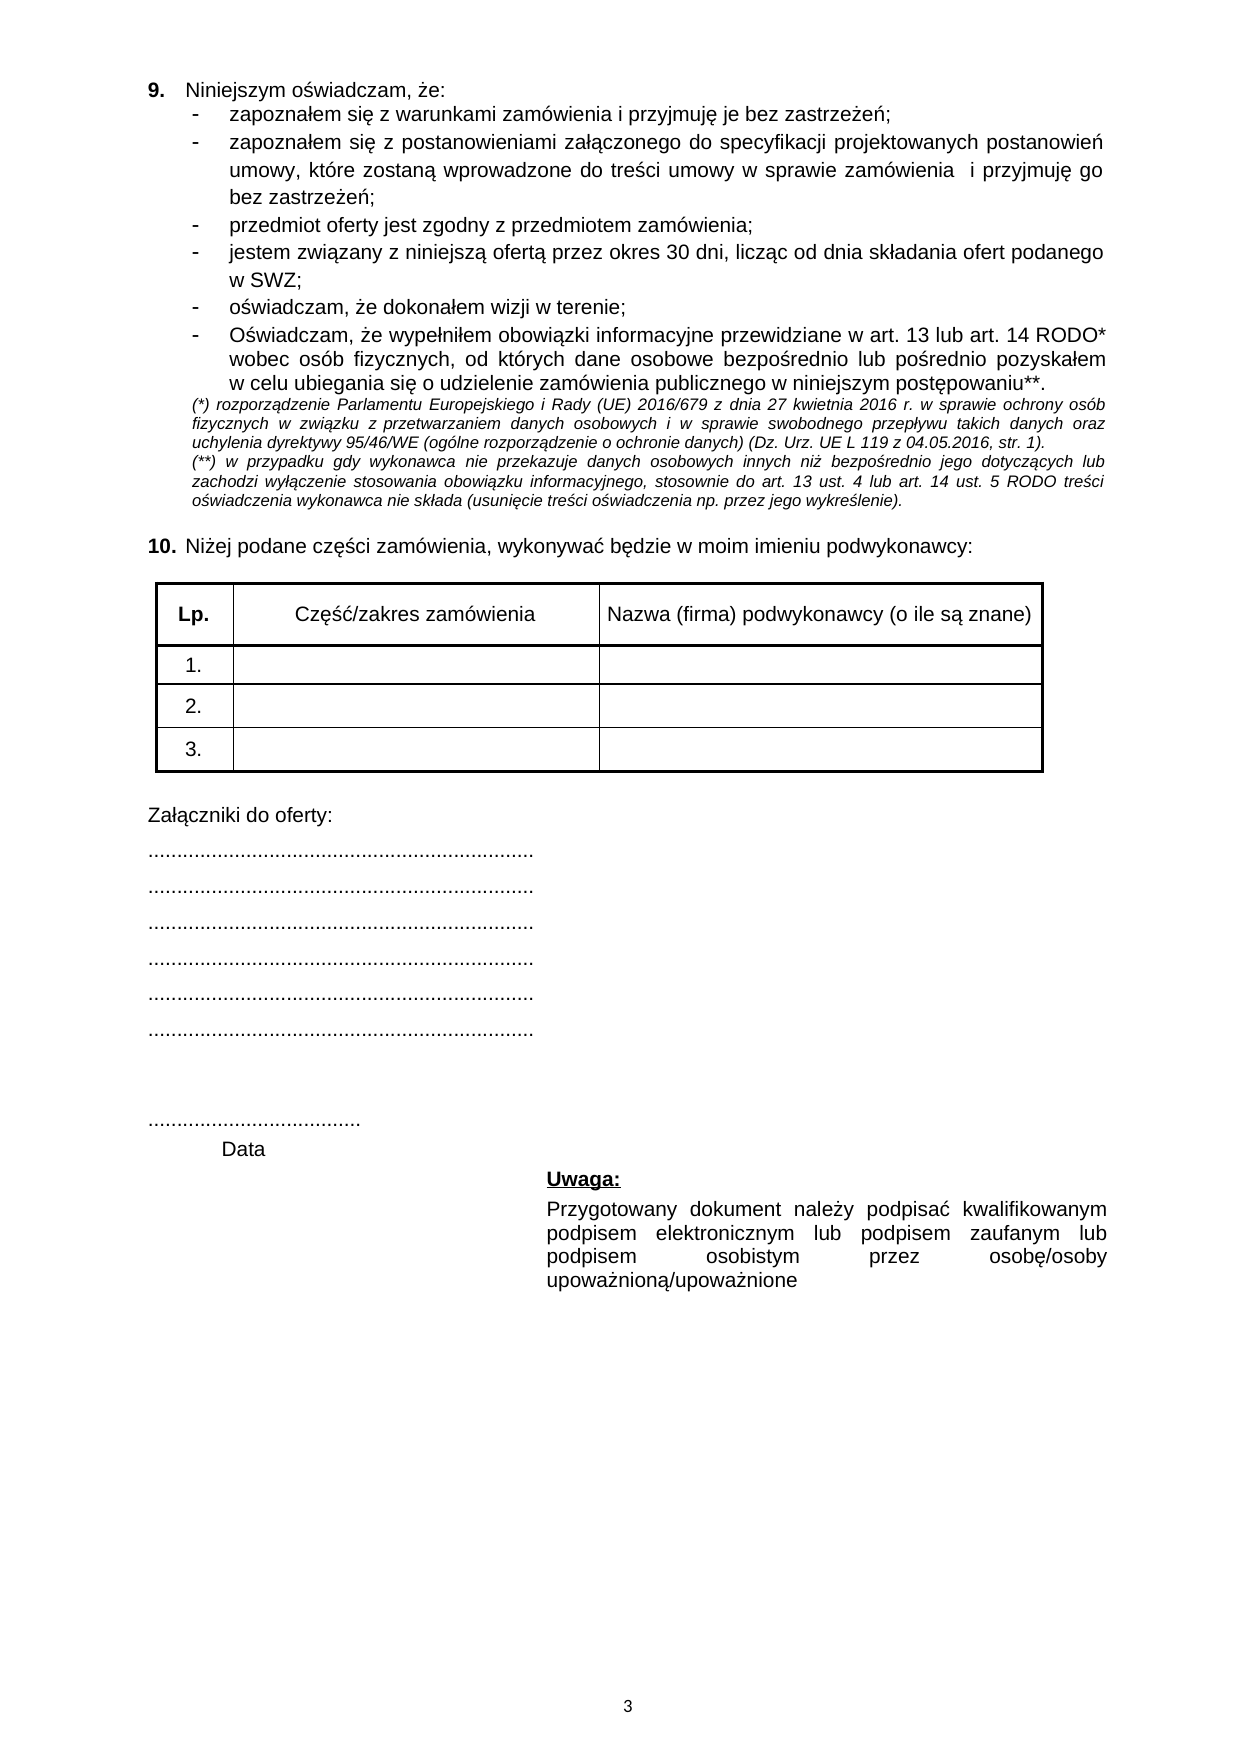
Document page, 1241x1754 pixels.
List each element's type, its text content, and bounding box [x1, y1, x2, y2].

table_header Nazwa (firma) podwykonawcy (o ile są znane) [600, 585, 1041, 643]
table_cell [234, 685, 599, 726]
list zapoznałem się z postanowieniami załączonego do specyfikacji projektowanych postanowień umowy, które zostaną wprowadzone do treści umowy w sprawie zamówienia i przyjmuję go bez zastrzeżeń; [192, 130, 1104, 209]
table_cell 3. [158, 728, 233, 769]
list przedmiot oferty jest zgodny z przedmiotem zamówienia; [192, 212, 1104, 237]
table_cell [234, 647, 599, 683]
table_cell 1. [158, 647, 233, 683]
list Niniejszym oświadczam, że: [148, 78, 1107, 102]
table_cell [234, 728, 599, 769]
text Przygotowany dokument należy podpisać kwalifikowanym podpisem elektronicznym lub podpisem zaufanym lub podpisem osobistym przez osobę/osoby upoważnioną/upoważnione [546, 1196, 1107, 1292]
table_header Lp. [158, 585, 233, 643]
list Oświadczam, że wypełniłem obowiązki informacyjne przewidziane w art. 13 lub art. 14 RODO* wobec osób fizycznych, od których dane osobowe bezpośrednio lub pośrednio pozyskałem w celu ubiegania się o udzielenie zamówienia publicznego w niniejszym postępowaniu**. [192, 323, 1107, 395]
table_cell [600, 685, 1041, 726]
list Niżej podane części zamówienia, wykonywać będzie w moim imieniu podwykonawcy: [148, 534, 1107, 558]
text Załączniki do oferty: [148, 803, 1107, 827]
text (**) w przypadku gdy wykonawca nie przekazuje danych osobowych innych niż bezpośrednio jego dotyczących lub zachodzi wyłączenie stosowania obowiązku informacyjnego, stosownie do art. 13 ust. 4 lub art. 14 ust. 5 RODO treści oświadczenia wykonawca nie składa (usunięcie treści oświadczenia np. przez jego wykreślenie). [192, 452, 1107, 510]
list jestem związany z niniejszą ofertą przez okres 30 dni, licząc od dnia składania ofert podanego w SWZ; [192, 240, 1104, 292]
text ................................................................... [148, 874, 1107, 898]
table_header Część/zakres zamówienia [234, 585, 599, 643]
text ................................................................... [148, 981, 1107, 1005]
text Data [148, 1137, 1107, 1161]
text ................................................................... [148, 1017, 1107, 1041]
text ..................................... [148, 1107, 1107, 1131]
table_cell [600, 728, 1041, 769]
table_cell [600, 647, 1041, 683]
text (*) rozporządzenie Parlamentu Europejskiego i Rady (UE) 2016/679 z dnia 27 kwietnia 2016 r. w sprawie ochrony osób fizycznych w związku z przetwarzaniem danych osobowych i w sprawie swobodnego przepływu takich danych oraz uchylenia dyrektywy 95/46/WE (ogólne rozporządzenie o ochronie danych) (Dz. Urz. UE L 119 z 04.05.2016, str. 1). [192, 395, 1107, 452]
list zapoznałem się z warunkami zamówienia i przyjmuję je bez zastrzeżeń; [192, 102, 1104, 126]
text Uwaga: [546, 1166, 1107, 1190]
text ................................................................... [148, 946, 1107, 969]
list oświadczam, że dokonałem wizji w terenie; [192, 295, 1104, 319]
table_cell 2. [158, 685, 233, 726]
text ................................................................... [148, 910, 1107, 934]
text ................................................................... [148, 838, 1107, 862]
